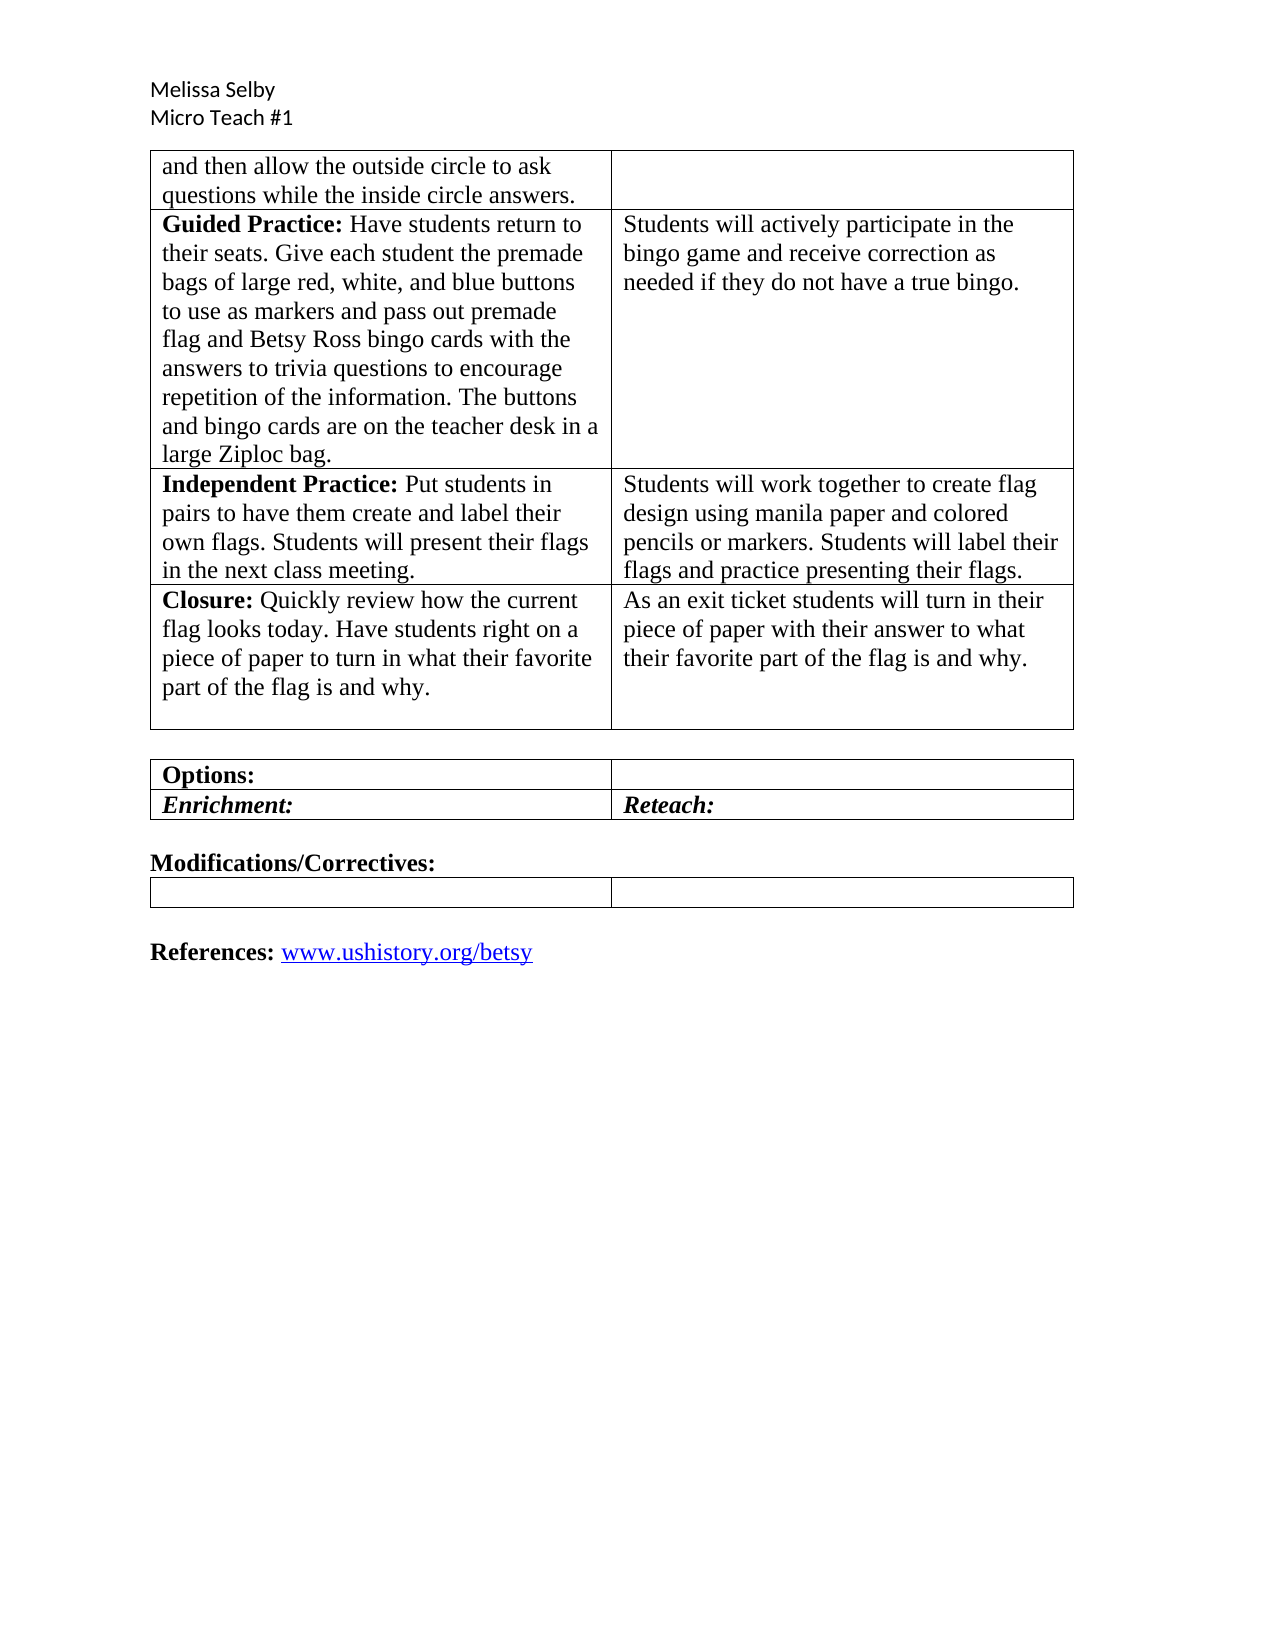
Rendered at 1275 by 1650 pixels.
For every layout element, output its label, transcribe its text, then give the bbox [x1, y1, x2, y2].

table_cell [612, 151, 1073, 208]
table_header [612, 878, 1073, 907]
table_header [612, 760, 1073, 789]
table_cell Enrichment: [151, 790, 611, 818]
text References: www.ushistory.org/betsy [150, 937, 1125, 965]
text Modifications/Correctives: [150, 848, 1125, 877]
table_header [151, 878, 611, 907]
table_cell Students will work together to create flag design using manila paper and colored pencils or markers. Students will label their flags and practice presenting their flags. [612, 469, 1073, 584]
table_cell Students will actively participate in the bingo game and receive correction as needed if they do not have a true bingo. [612, 210, 1073, 468]
table_header Options: [151, 760, 611, 789]
table_cell Guided Practice: Have students return to their seats. Give each student the premade bags of large red, white, and blue buttons to use as markers and pass out premade flag and Betsy Ross bingo cards with the answers to trivia questions to encourage repetition of the information. The buttons and bingo cards are on the teacher desk in a large Ziploc bag. [151, 210, 611, 468]
table_cell Independent Practice: Put students in pairs to have them create and label their own flags. Students will present their flags in the next class meeting. [151, 469, 611, 584]
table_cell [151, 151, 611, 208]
table_cell Reteach: [612, 790, 1073, 818]
table_cell As an exit ticket students will turn in their piece of paper with their answer to what their favorite part of the flag is and why. [612, 585, 1073, 729]
table_cell Closure: Quickly review how the current flag looks today. Have students right on a piece of paper to turn in what their favorite part of the flag is and why. [151, 585, 611, 729]
